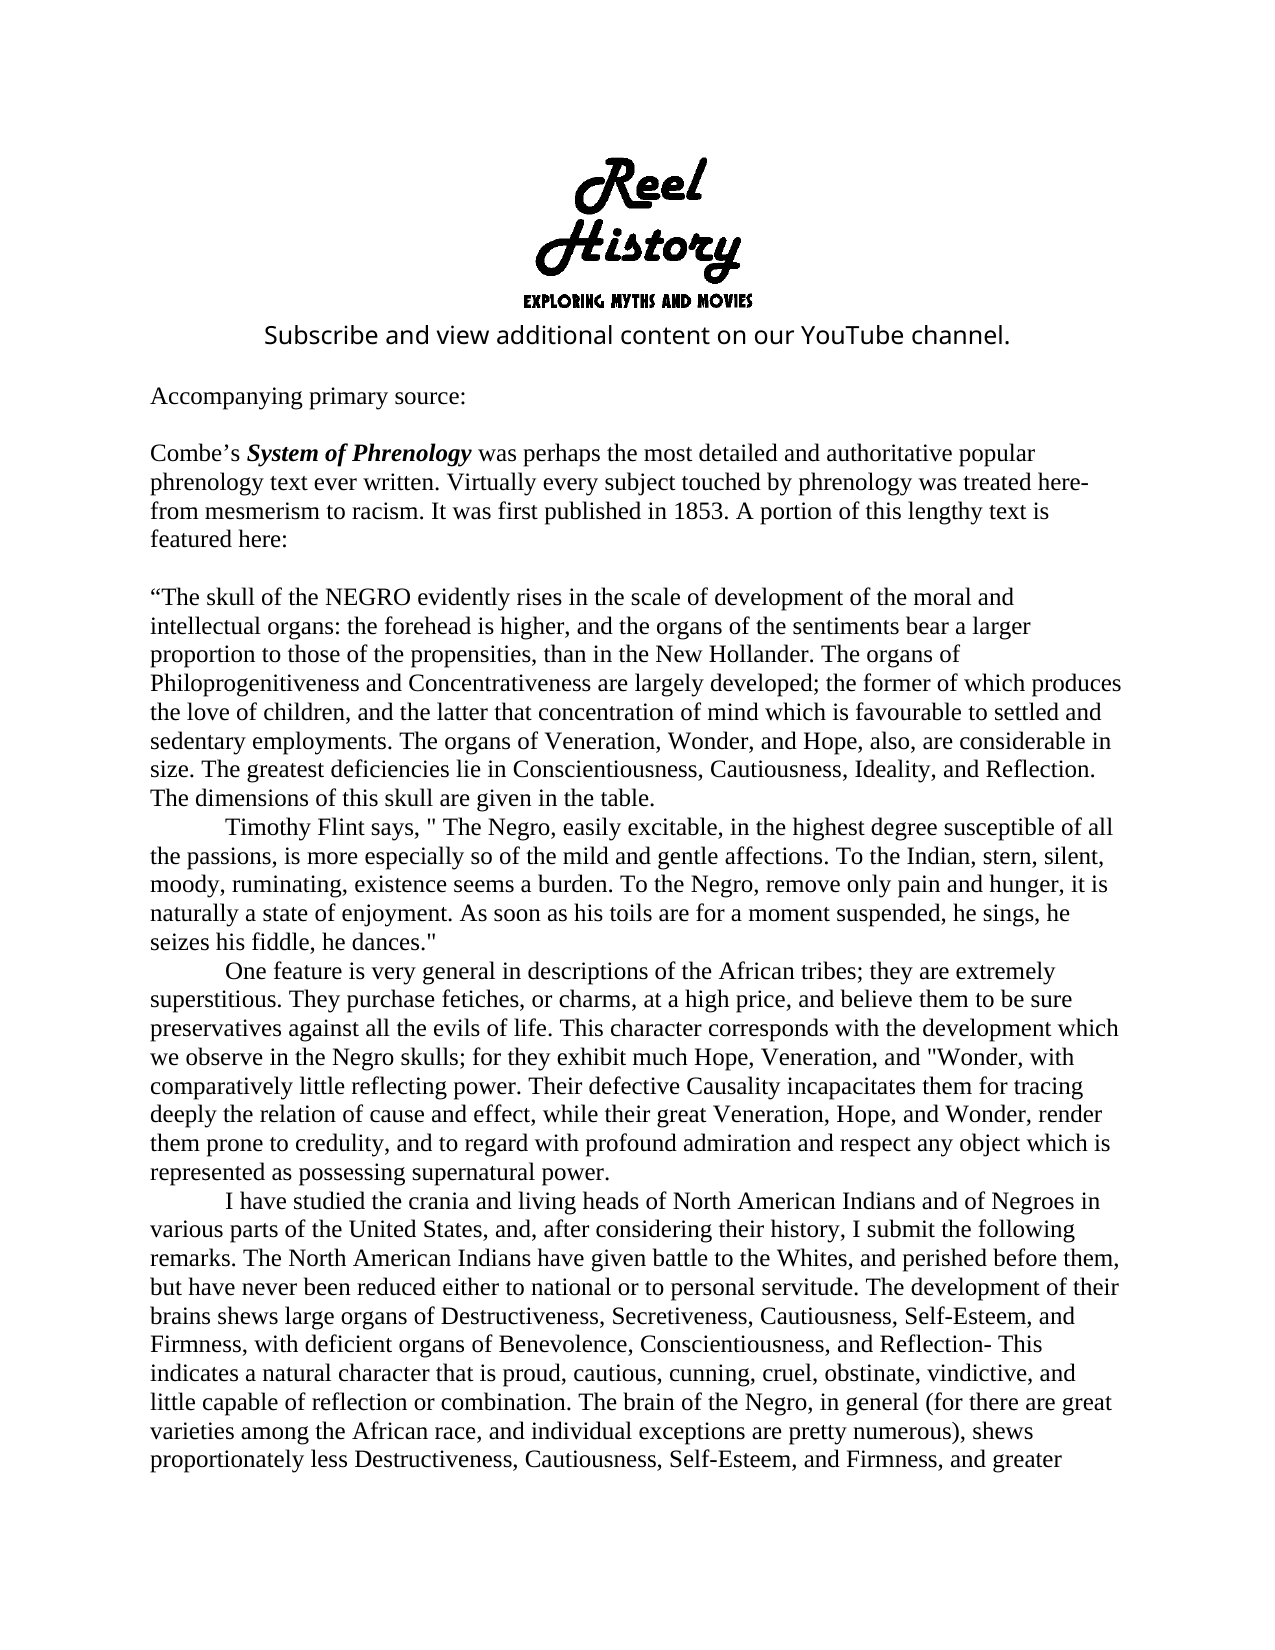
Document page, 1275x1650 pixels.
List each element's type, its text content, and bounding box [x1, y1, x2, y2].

text One feature is very general in descriptions of the African tribes; they are extremely superstitious. They purchase fetiches, or charms, at a high price, and believe them to be sure preservatives against all the evils of life. This character corresponds with the development which we observe in the Negro skulls; for they exhibit much Hope, Veneration, and "Wonder, with comparatively little reflecting power. Their defective Causality incapacitates them for tracing deeply the relation of cause and effect, while their great Veneration, Hope, and Wonder, render them prone to credulity, and to regard with profound admiration and respect any object which is represented as possessing supernatural power. [150, 956, 1125, 1186]
text Timothy Flint says, " The Negro, easily excitable, in the highest degree susceptible of all the passions, is more especially so of the mild and gentle affections. To the Indian, stern, silent, moody, ruminating, existence seems a burden. To the Negro, remove only pain and hunger, it is naturally a state of enjoyment. As soon as his toils are for a moment suspended, he sings, he seizes his fiddle, he dances." [150, 812, 1125, 956]
text Accompanying primary source: [150, 381, 1125, 409]
text “The skull of the NEGRO evidently rises in the scale of development of the moral and intellectual organs: the forehead is higher, and the organs of the sentiments bear a larger proportion to those of the propensities, than in the New Hollander. The organs of Philoprogenitiveness and Concentrativeness are largely developed; the former of which produces the love of children, and the latter that concentration of mind which is favourable to settled and sedentary employments. The organs of Veneration, Wonder, and Hope, also, are considerable in size. The greatest deficiencies lie in Conscientiousness, Cautiousness, Ideality, and Reflection. The dimensions of this skull are given in the table. [150, 582, 1125, 812]
picture [501, 150, 774, 318]
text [150, 1186, 1125, 1473]
text Combe’s System of Phrenology was perhaps the most detailed and authoritative popular phrenology text ever written. Virtually every subject touched by phrenology was treated here- from mesmerism to racism. It was first published in 1853. A portion of this lengthy text is featured here: [150, 438, 1125, 553]
text Subscribe and view additional content on our YouTube channel. [150, 150, 1125, 352]
